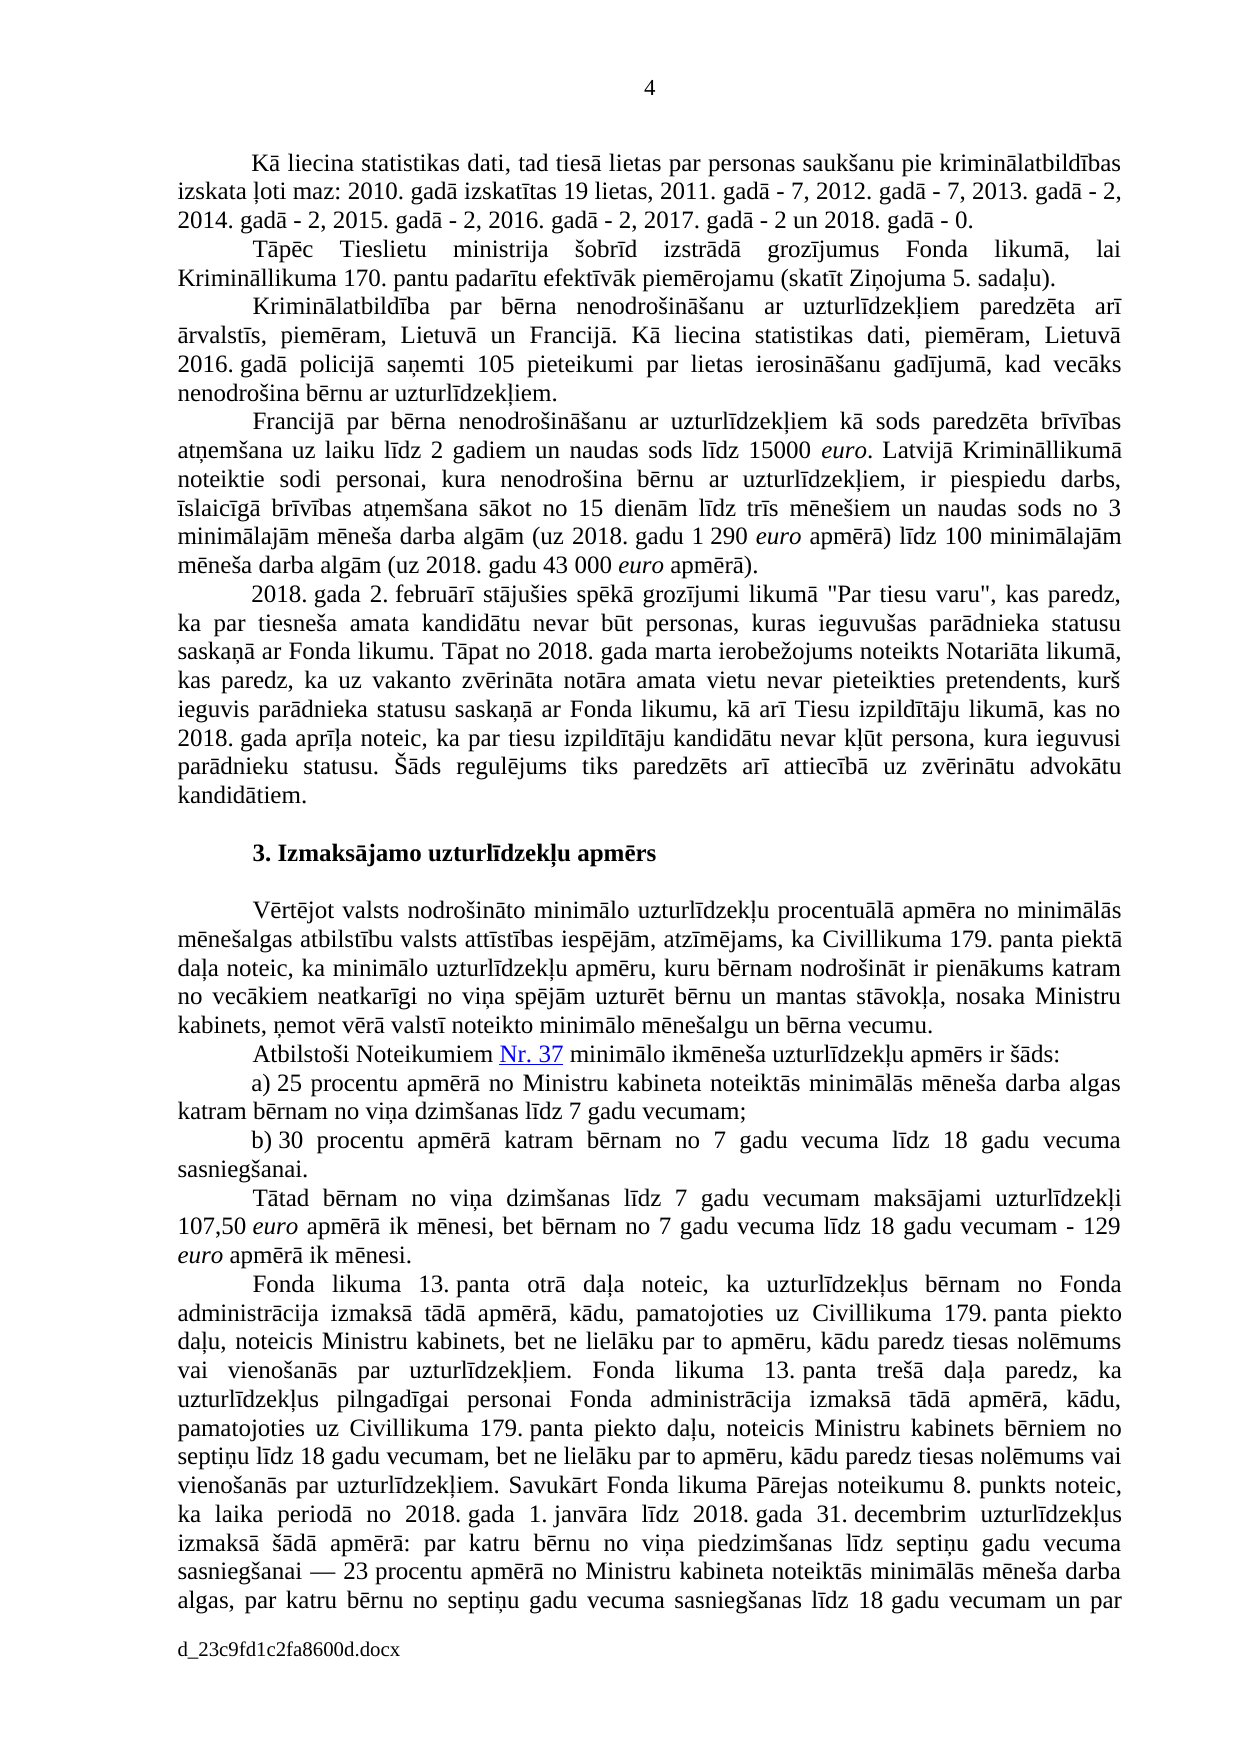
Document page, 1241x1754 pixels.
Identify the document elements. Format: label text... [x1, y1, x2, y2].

text Kriminālatbildība par bērna nenodrošināšanu ar uzturlīdzekļiem paredzēta arī ārvalstīs, piemēram, Lietuvā un Francijā. Kā liecina statistikas dati, piemēram, Lietuvā 2016. gadā policijā saņemti 105 pieteikumi par lietas ierosināšanu gadījumā, kad vecāks nenodrošina bērnu ar uzturlīdzekļiem. [177, 291, 1122, 406]
text Vērtējot valsts nodrošināto minimālo uzturlīdzekļu procentuālā apmēra no minimālās mēnešalgas atbilstību valsts attīstības iespējām, atzīmējams, ka Civillikuma 179. panta piektā daļa noteic, ka minimālo uzturlīdzekļu apmēru, kuru bērnam nodrošināt ir pienākums katram no vecākiem neatkarīgi no viņa spējām uzturēt bērnu un mantas stāvokļa, nosaka Ministru kabinets, ņemot vērā valstī noteikto minimālo mēnešalgu un bērna vecumu. [177, 895, 1122, 1039]
text Kā liecina statistikas dati, tad tiesā lietas par personas saukšanu pie kriminālatbildības izskata ļoti maz: 2010. gadā izskatītas 19 lietas, 2011. gadā - 7, 2012. gadā - 7, 2013. gadā - 2, 2014. gadā - 2, 2015. gadā - 2, 2016. gadā - 2, 2017. gadā - 2 un 2018. gadā - 0. [177, 148, 1122, 234]
text b) 30 procentu apmērā katram bērnam no 7 gadu vecuma līdz 18 gadu vecuma sasniegšanai. [177, 1125, 1122, 1183]
text Tātad bērnam no viņa dzimšanas līdz 7 gadu vecumam maksājami uzturlīdzekļi 107,50 euro apmērā ik mēnesi, bet bērnam no 7 gadu vecuma līdz 18 gadu vecumam - 129 euro apmērā ik mēnesi. [177, 1183, 1122, 1269]
list 2018. gada 2. februārī stājušies spēkā grozījumi likumā "Par tiesu varu", kas paredz, ka par tiesneša amata kandidātu nevar būt personas, kuras ieguvušas parādnieka statusu saskaņā ar Fonda likumu. Tāpat no 2018. gada marta ierobežojums noteikts Notariāta likumā, kas paredz, ka uz vakanto zvērināta notāra amata vietu nevar pieteikties pretendents, kurš ieguvis parādnieka statusu saskaņā ar Fonda likumu, kā arī Tiesu izpildītāju likumā, kas no 2018. gada aprīļa noteic, ka par tiesu izpildītāju kandidātu nevar kļūt persona, kura ieguvusi parādnieku statusu. Šāds regulējums tiks paredzēts arī attiecībā uz zvērinātu advokātu kandidātiem. [177, 579, 1122, 809]
text a) 25 procentu apmērā no Ministru kabineta noteiktās minimālās mēneša darba algas katram bērnam no viņa dzimšanas līdz 7 gadu vecumam; [177, 1068, 1122, 1125]
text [177, 1269, 1122, 1614]
text 3. Izmaksājamo uzturlīdzekļu apmērs [177, 838, 1122, 866]
text Francijā par bērna nenodrošināšanu ar uzturlīdzekļiem kā sods paredzēta brīvības atņemšana uz laiku līdz 2 gadiem un naudas sods līdz 15000 euro. Latvijā Krimināllikumā noteiktie sodi personai, kura nenodrošina bērnu ar uzturlīdzekļiem, ir piespiedu darbs, īslaicīgā brīvības atņemšana sākot no 15 dienām līdz trīs mēnešiem un naudas sods no 3 minimālajām mēneša darba algām (uz 2018. gadu 1 290 euro apmērā) līdz 100 minimālajām mēneša darba algām (uz 2018. gadu 43 000 euro apmērā). [177, 406, 1122, 579]
text Atbilstoši Noteikumiem Nr. 37 minimālo ikmēneša uzturlīdzekļu apmērs ir šāds: [177, 1039, 1122, 1068]
text Tāpēc Tieslietu ministrija šobrīd izstrādā grozījumus Fonda likumā, lai Krimināllikuma 170. pantu padarītu efektīvāk piemērojamu (skatīt Ziņojuma 5. sadaļu). [177, 234, 1122, 291]
